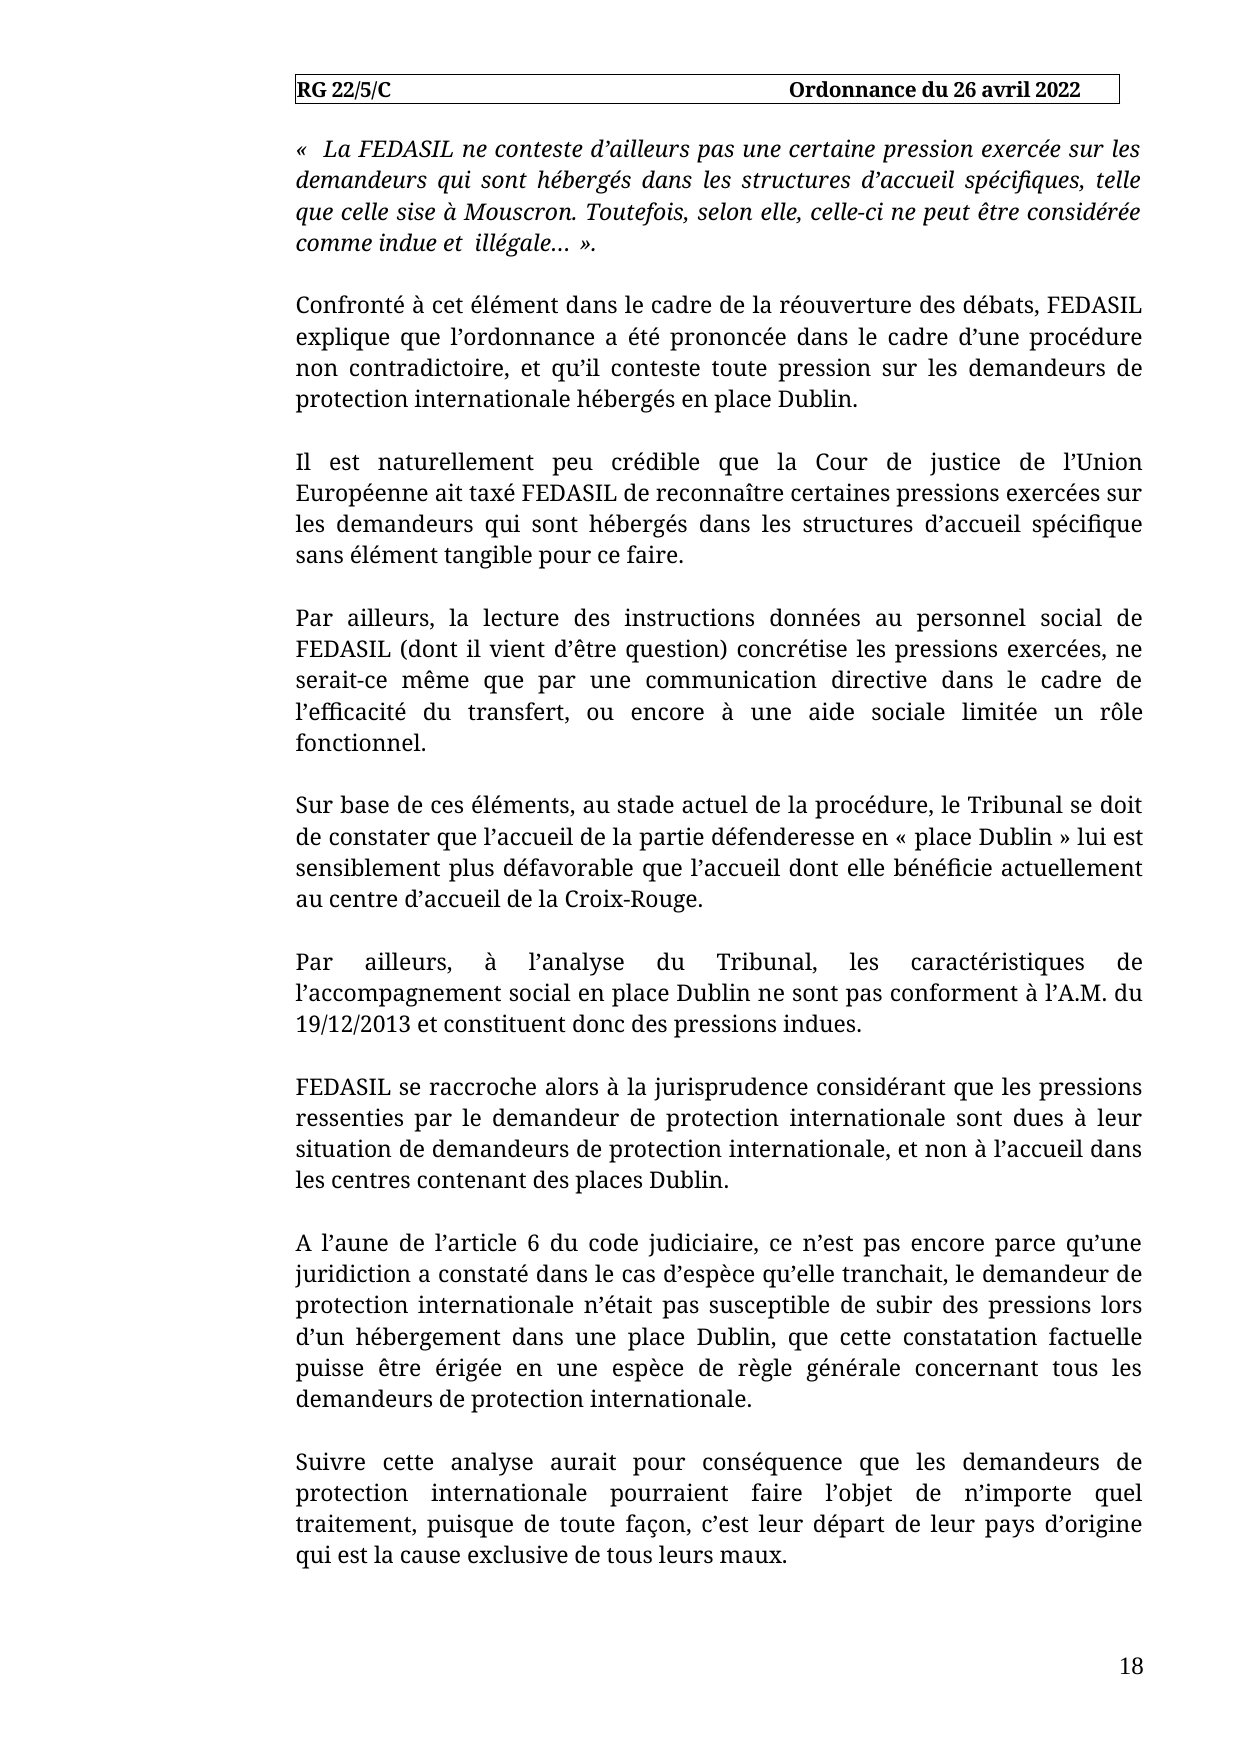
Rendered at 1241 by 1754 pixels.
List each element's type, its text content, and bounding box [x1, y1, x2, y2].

text Par ailleurs, la lecture des instructions données au personnel social de FEDASIL (dont il vient d’être question) concrétise les pressions exercées, ne serait-ce même que par une communication directive dans le cadre de l’efficacité du transfert, ou encore à une aide sociale limitée un rôle fonctionnel. [295, 602, 1144, 758]
text Confronté à cet élément dans le cadre de la réouverture des débats, FEDASIL explique que l’ordonnance a été prononcée dans le cadre d’une procédure non contradictoire, et qu’il conteste toute pression sur les demandeurs de protection internationale hébergés en place Dublin. [295, 289, 1144, 414]
text A l’aune de l’article 6 du code judiciaire, ce n’est pas encore parce qu’une juridiction a constaté dans le cas d’espèce qu’elle tranchait, le demandeur de protection internationale n’était pas susceptible de subir des pressions lors d’un hébergement dans une place Dublin, que cette constatation factuelle puisse être érigée en une espèce de règle générale concernant tous les demandeurs de protection internationale. [295, 1227, 1144, 1414]
text « La FEDASIL ne conteste d’ailleurs pas une certaine pression exercée sur les demandeurs qui sont hébergés dans les structures d’accueil spécifiques, telle que celle sise à Mouscron. Toutefois, selon elle, celle-ci ne peut être considérée comme indue et illégale… ». [295, 133, 1144, 258]
text Suivre cette analyse aurait pour conséquence que les demandeurs de protection internationale pourraient faire l’objet de n’importe quel traitement, puisque de toute façon, c’est leur départ de leur pays d’origine qui est la cause exclusive de tous leurs maux. [295, 1446, 1144, 1571]
text Il est naturellement peu crédible que la Cour de justice de l’Union Européenne ait taxé FEDASIL de reconnaître certaines pressions exercées sur les demandeurs qui sont hébergés dans les structures d’accueil spécifique sans élément tangible pour ce faire. [295, 446, 1144, 571]
text Sur base de ces éléments, au stade actuel de la procédure, le Tribunal se doit de constater que l’accueil de la partie défenderesse en « place Dublin » lui est sensiblement plus défavorable que l’accueil dont elle bénéficie actuellement au centre d’accueil de la Croix-Rouge. [295, 789, 1144, 914]
text Par ailleurs, à l’analyse du Tribunal, les caractéristiques de l’accompagnement social en place Dublin ne sont pas conforment à l’A.M. du 19/12/2013 et constituent donc des pressions indues. [295, 946, 1144, 1039]
text FEDASIL se raccroche alors à la jurisprudence considérant que les pressions ressenties par le demandeur de protection internationale sont dues à leur situation de demandeurs de protection internationale, et non à l’accueil dans les centres contenant des places Dublin. [295, 1071, 1144, 1196]
